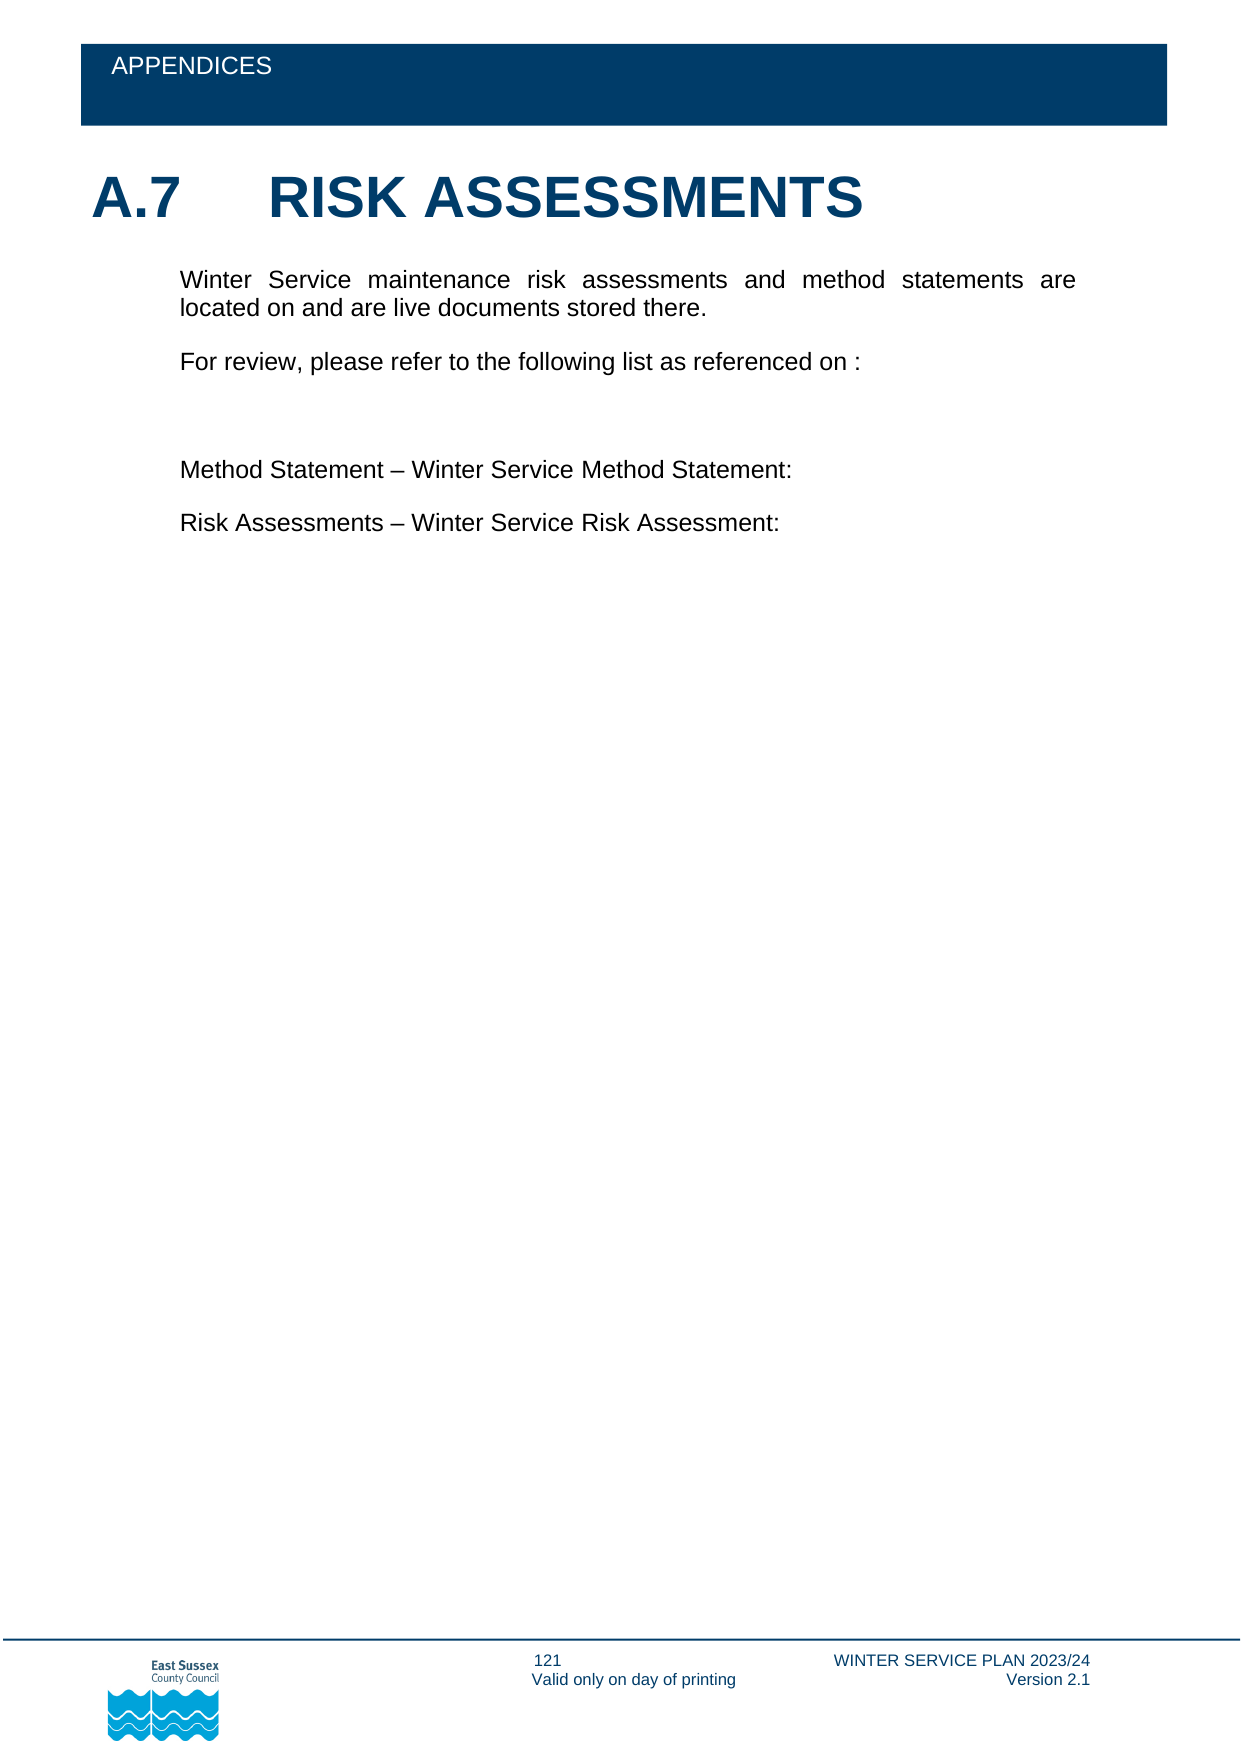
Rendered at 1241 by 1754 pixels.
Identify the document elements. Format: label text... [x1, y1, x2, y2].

picture [190, 1735, 205, 1741]
text RISK ASSESSMENTS [91, 162, 1090, 229]
text Winter Service maintenance risk assessments and method statements are located on and are live documents stored there. [179, 264, 1078, 322]
picture [107, 1660, 219, 1741]
text Method Statement – Winter Service : [179, 454, 1078, 483]
text For review, please refer to the following list as referenced on : [179, 347, 1078, 376]
picture [166, 1735, 181, 1741]
picture [121, 1735, 137, 1741]
text Risk Assessments – Winter Service : [179, 508, 1078, 537]
